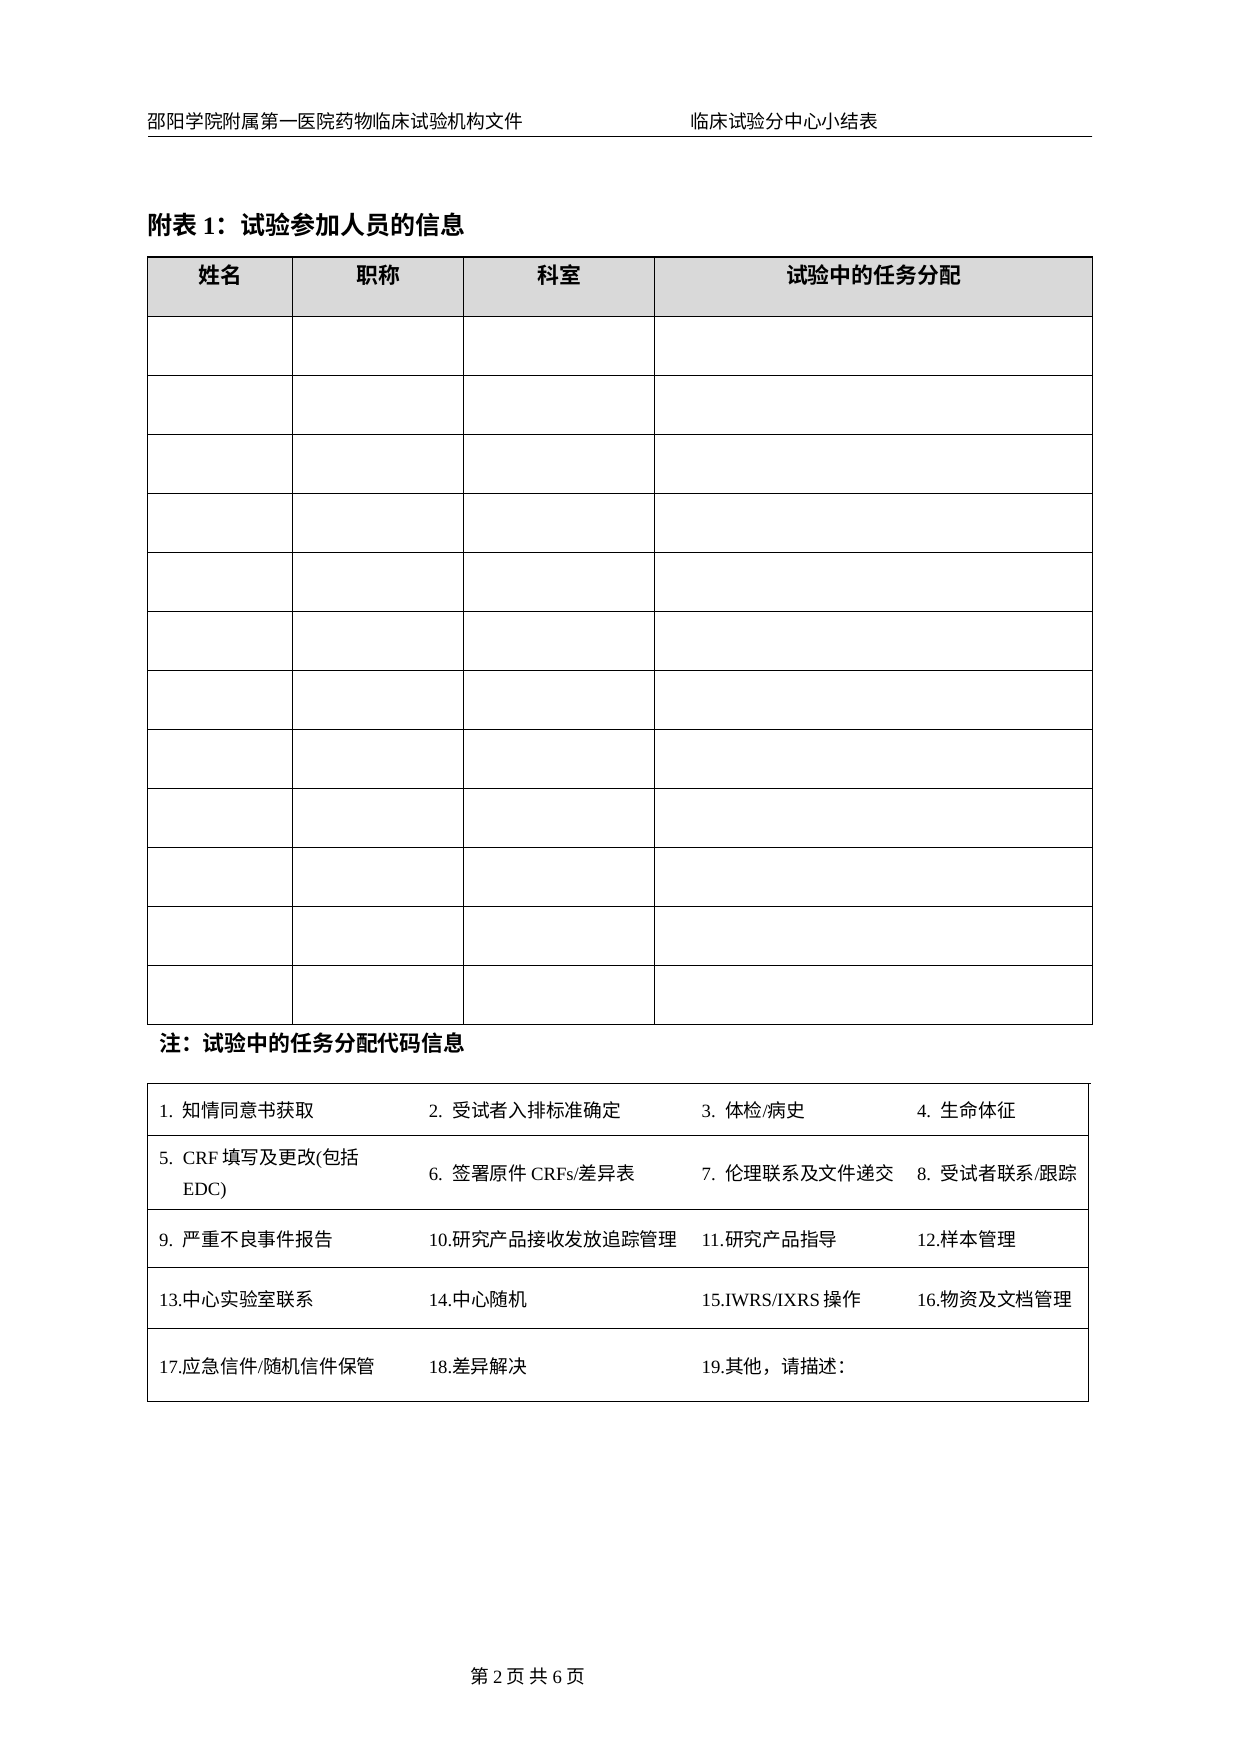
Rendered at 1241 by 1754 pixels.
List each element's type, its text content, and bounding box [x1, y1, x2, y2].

table_cell 伦理联系及文件递交 [690, 1136, 906, 1209]
table_cell [148, 612, 292, 670]
table_cell [293, 789, 463, 847]
table_cell [148, 553, 292, 611]
table_cell [655, 612, 1092, 670]
table_cell [293, 848, 463, 906]
table_cell 应急信件/随机信件保管 [148, 1329, 417, 1401]
table_cell IWRS/IXRS操作 [690, 1268, 906, 1328]
table_cell 注：试验中的任务分配代码信息 [148, 1025, 1092, 1083]
table_cell [655, 966, 1092, 1024]
table_cell [464, 612, 654, 670]
table_cell 知情同意书获取 [148, 1084, 417, 1135]
table_cell CRF填写及更改(包括EDC) [148, 1136, 417, 1209]
table_cell [148, 907, 292, 965]
table_cell [464, 435, 654, 493]
table_cell 严重不良事件报告 [148, 1210, 417, 1267]
table_cell 中心随机 [417, 1268, 690, 1328]
table_cell [655, 553, 1092, 611]
table_cell 签署原件CRFs/差异表 [417, 1136, 690, 1209]
table_cell [655, 789, 1092, 847]
table_cell [655, 317, 1092, 374]
table_cell [655, 494, 1092, 552]
table_header 职称 [293, 258, 463, 316]
table_cell 研究产品接收发放追踪管理 [417, 1210, 690, 1267]
table_cell [148, 376, 292, 434]
table_cell [464, 730, 654, 788]
table_cell 受试者联系/跟踪 [906, 1136, 1088, 1209]
table_cell [148, 730, 292, 788]
table_cell 研究产品指导 [690, 1210, 906, 1267]
table_cell [464, 907, 654, 965]
table_cell [293, 907, 463, 965]
table_cell [464, 553, 654, 611]
table_cell [655, 435, 1092, 493]
table_cell [293, 317, 463, 374]
table_cell 生命体征 [906, 1084, 1088, 1135]
table_cell [655, 907, 1092, 965]
table_cell 19.其他，请描述： [690, 1329, 906, 1401]
table_cell [148, 494, 292, 552]
table_cell [148, 966, 292, 1024]
table_cell [655, 671, 1092, 729]
table_cell [464, 789, 654, 847]
table_cell [148, 671, 292, 729]
table_cell [464, 966, 654, 1024]
table_cell [464, 494, 654, 552]
table_cell [464, 848, 654, 906]
table_cell [293, 671, 463, 729]
table_cell [148, 317, 292, 374]
table_header 试验中的任务分配 [655, 258, 1092, 316]
table_cell [655, 376, 1092, 434]
table_cell [148, 789, 292, 847]
table_cell [148, 435, 292, 493]
table_cell [655, 730, 1092, 788]
table_cell [906, 1329, 1088, 1401]
table_cell [655, 848, 1092, 906]
table_cell [464, 317, 654, 374]
table_cell [293, 435, 463, 493]
table_cell [293, 966, 463, 1024]
table_cell [293, 730, 463, 788]
table_cell 物资及文档管理 [906, 1268, 1088, 1328]
table_cell [464, 671, 654, 729]
table_cell 18.差异解决 [417, 1329, 690, 1401]
table_cell [293, 494, 463, 552]
table_cell [148, 848, 292, 906]
table_cell [464, 376, 654, 434]
text 附表1：试验参加人员的信息 [148, 191, 1092, 256]
table_header 科室 [464, 258, 654, 316]
table_header 姓名 [148, 258, 292, 316]
table_cell [293, 553, 463, 611]
table_cell [293, 376, 463, 434]
table_cell 样本管理 [906, 1210, 1088, 1267]
table_cell [293, 612, 463, 670]
table_cell 中心实验室联系 [148, 1268, 417, 1328]
table_cell 体检/病史 [690, 1084, 906, 1135]
table_cell 受试者入排标准确定 [417, 1084, 690, 1135]
